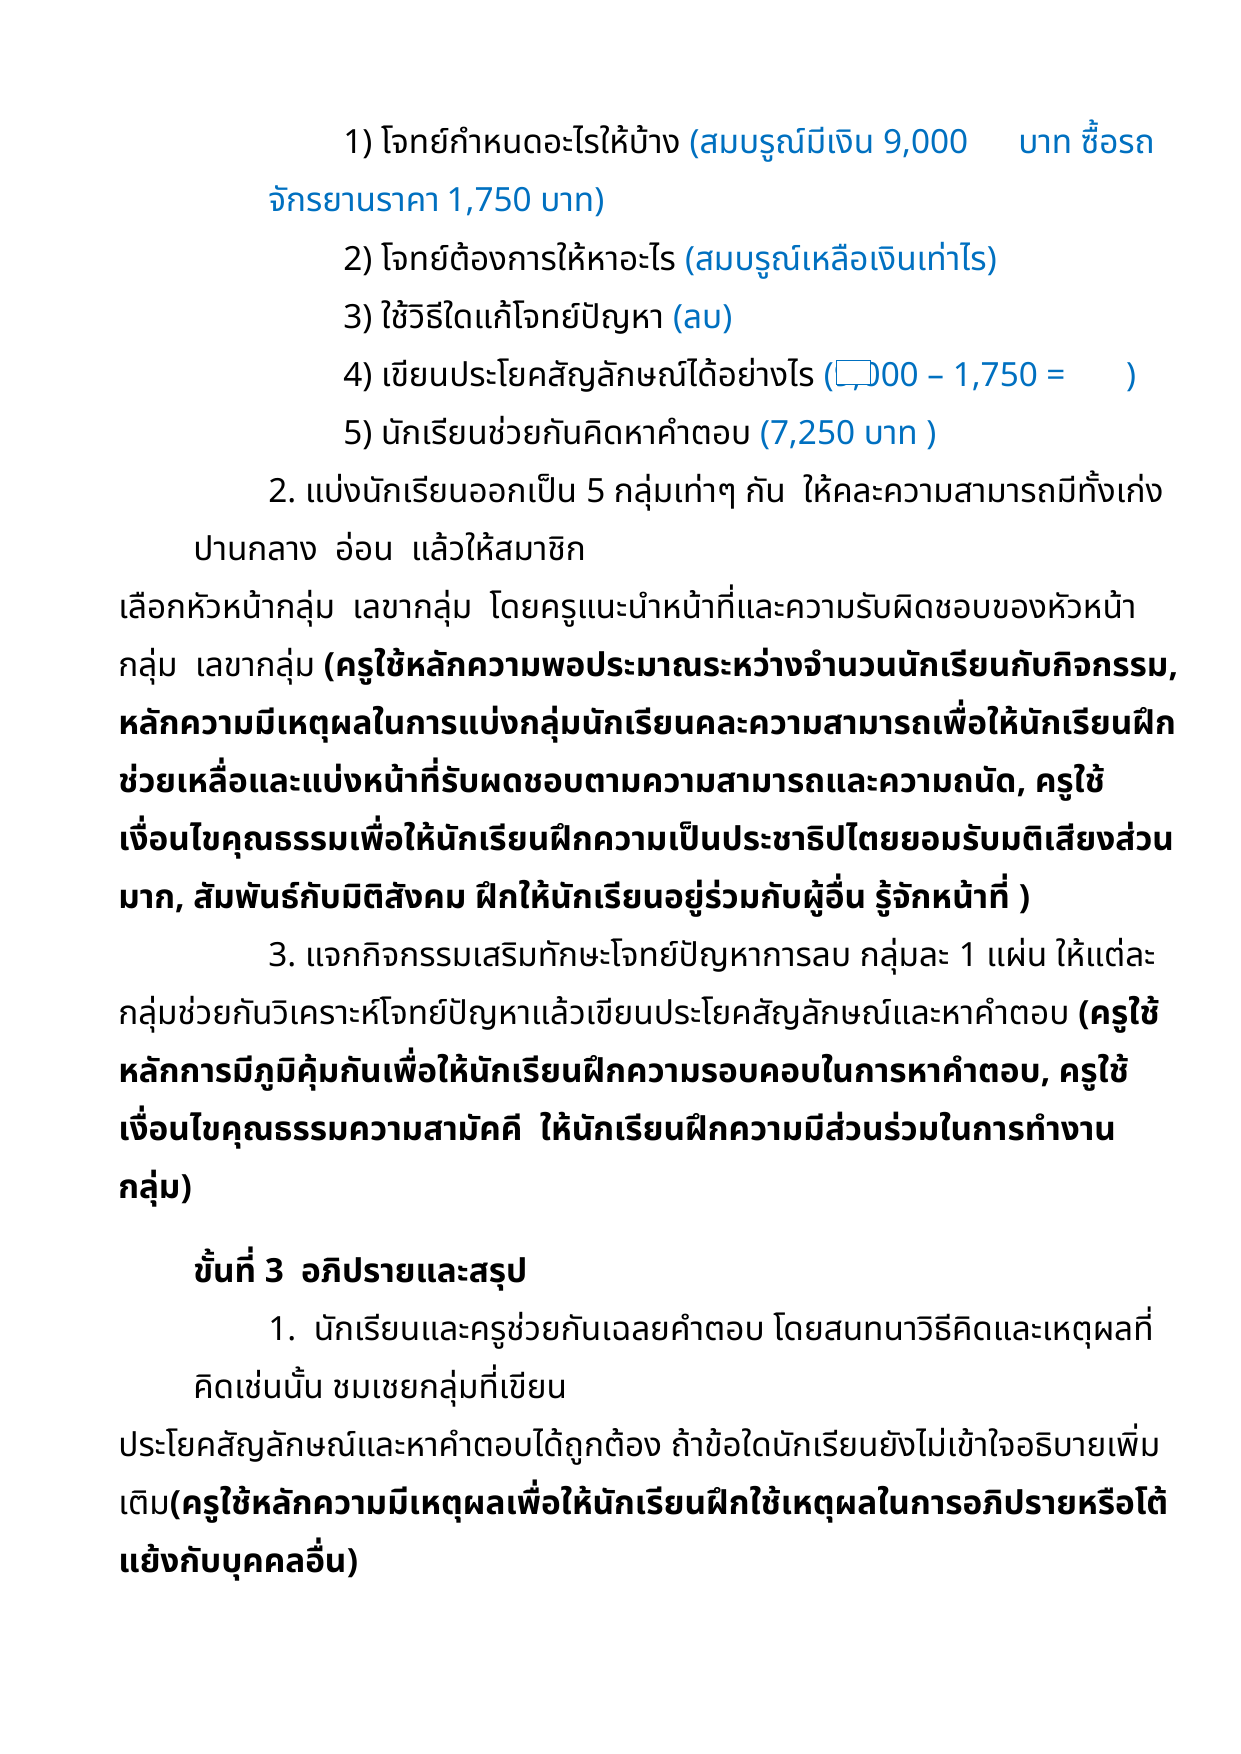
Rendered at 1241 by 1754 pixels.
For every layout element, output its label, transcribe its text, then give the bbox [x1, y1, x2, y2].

text 4) เขียนประโยคสัญลักษณ์ได้อย่างไร (9,000 – 1,750 = ) [268, 351, 1181, 401]
text ขั้นที่ 3 อภิปรายและสรุป [118, 1246, 1181, 1297]
text เลือกหัวหน้ากลุ่ม เลขากลุ่ม โดยครูแนะนำหน้าที่และความรับผิดชอบของหัวหน้ากลุ่ม เลขากลุ่ม (ครูใช้หลักความพอประมาณระหว่างจำนวนนักเรียนกับกิจกรรม, หลักความมีเหตุผลในการแบ่งกลุ่มนักเรียนคละความสามารถเพื่อให้นักเรียนฝึกช่วยเหลื่อและแบ่งหน้าที่รับผดชอบตามความสามารถและความถนัด, ครูใช้เงื่อนไขคุณธรรมเพื่อให้นักเรียนฝึกความเป็นประชาธิปไตยยอมรับมติเสียงส่วนมาก, สัมพันธ์กับมิติสังคม ฝึกให้นักเรียนอยู่ร่วมกับผู้อื่น รู้จักหน้าที่ ) [118, 583, 1181, 923]
text 1. นักเรียนและครูช่วยกันเฉลยคำตอบ โดยสนทนาวิธีคิดและเหตุผลที่คิดเช่นนั้น ชมเชยกลุ่มที่เขียน [193, 1304, 1181, 1413]
subtitle 1) โจทย์กำหนดอะไรให้บ้าง (สมบรูณ์มีเงิน 9,000 บาท ซื้อรถจักรยานราคา1,750 บาท) [268, 118, 1181, 227]
text 5) นักเรียนช่วยกันคิดหาคำตอบ (7,250 บาท ) [268, 409, 1181, 459]
text ประโยคสัญลักษณ์และหาคำตอบได้ถูกต้อง ถ้าข้อใดนักเรียนยังไม่เข้าใจอธิบายเพิ่มเติม(ครูใช้หลักความมีเหตุผลเพื่อให้นักเรียนฝึกใช้เหตุผลในการอภิปรายหรือโต้แย้งกับบุคคลอื่น) [118, 1421, 1181, 1587]
text 3. แจกกิจกรรมเสริมทักษะโจทย์ปัญหาการลบ กลุ่มละ 1 แผ่น ให้แต่ละกลุ่มช่วยกันวิเคราะห์โจทย์ปัญหาแล้วเขียนประโยคสัญลักษณ์และหาคำตอบ (ครูใช้หลักการมีภูมิคุ้มกันเพื่อให้นักเรียนฝึกความรอบคอบในการหาคำตอบ, ครูใช้เงื่อนไขคุณธรรมความสามัคคี ให้นักเรียนฝึกความมีส่วนร่วมในการทำงานกลุ่ม) [118, 931, 1181, 1214]
text 2. แบ่งนักเรียนออกเป็น 5 กลุ่มเท่าๆ กัน ให้คละความสามารถมีทั้งเก่ง ปานกลาง อ่อน แล้วให้สมาชิก [193, 467, 1181, 575]
text 2) โจทย์ต้องการให้หาอะไร (สมบรูณ์เหลือเงินเท่าไร) [268, 234, 1181, 285]
text 3) ใช้วิธีใดแก้โจทย์ปัญหา (ลบ) [268, 292, 1181, 343]
